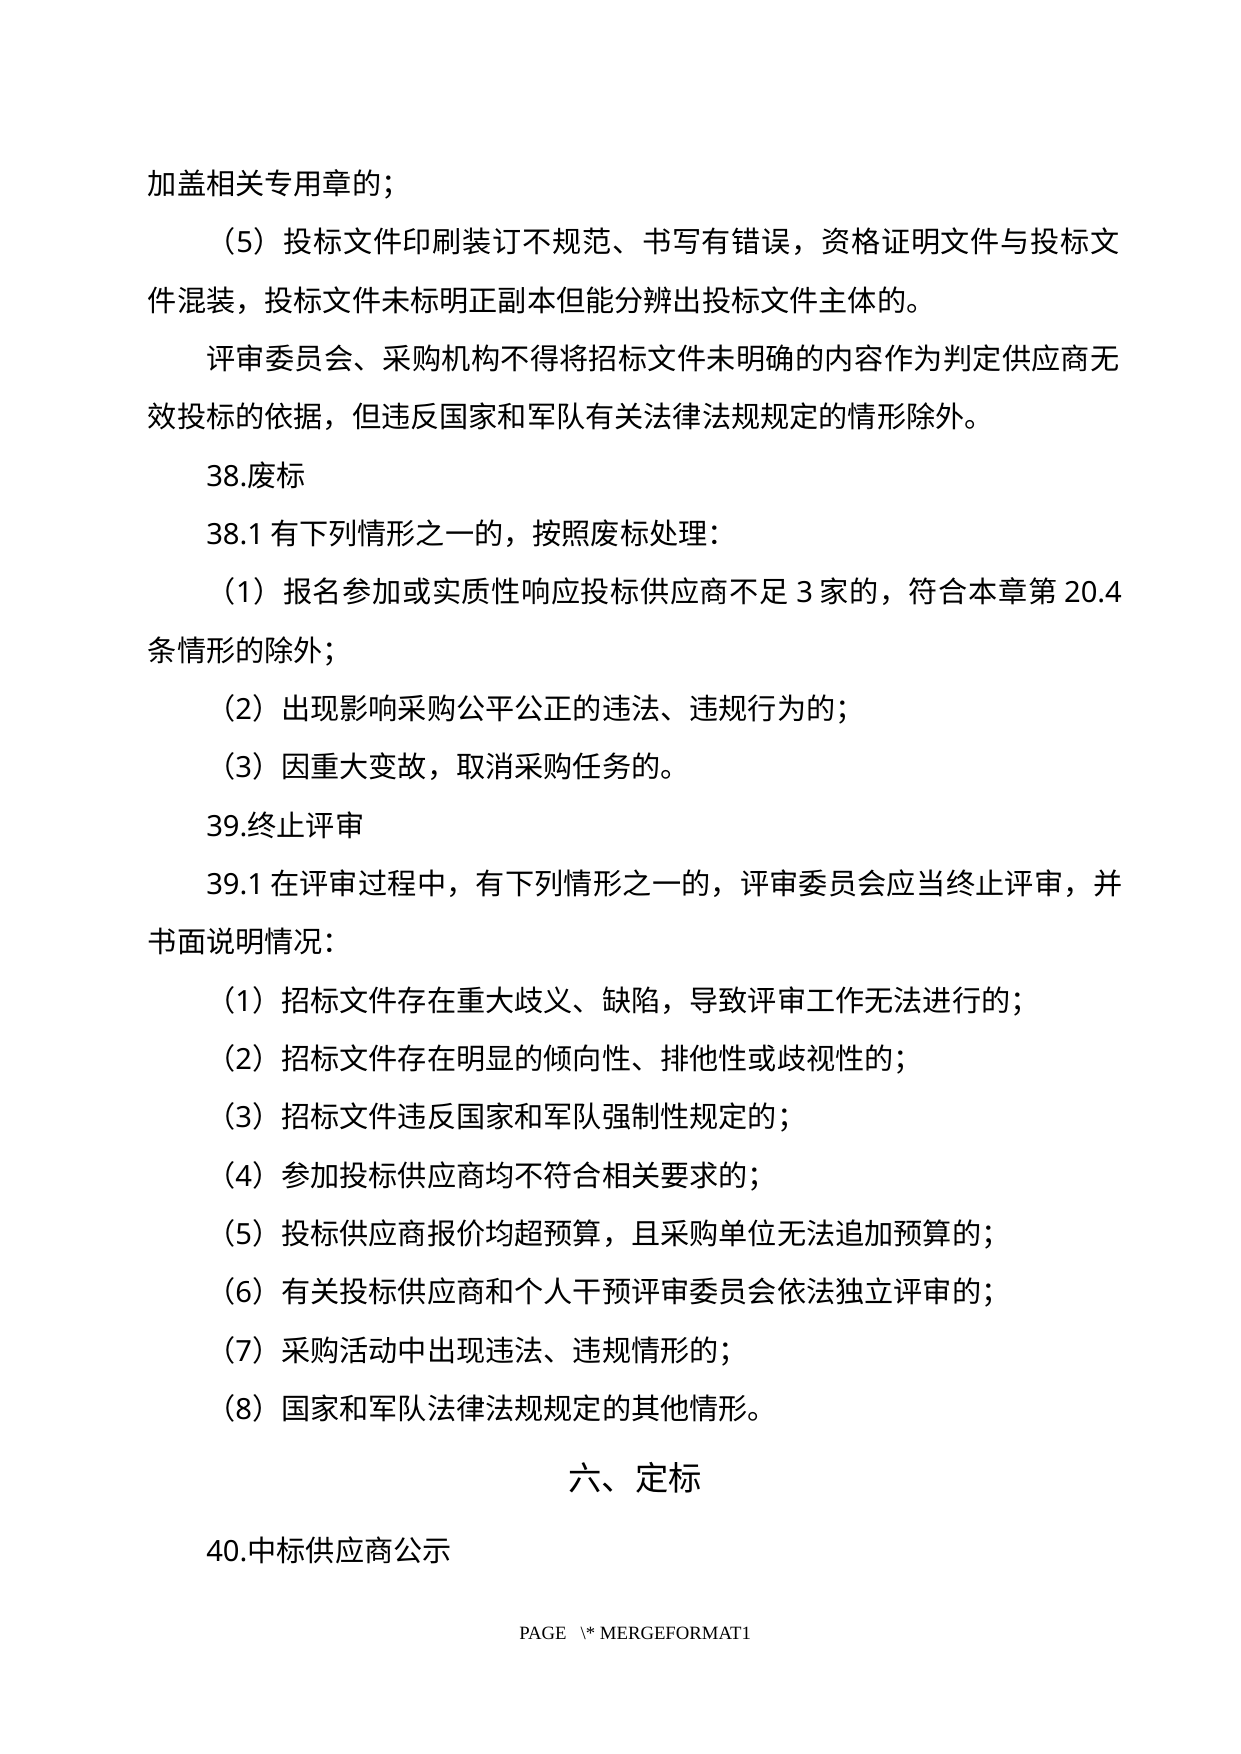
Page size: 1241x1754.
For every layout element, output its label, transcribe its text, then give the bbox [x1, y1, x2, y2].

subtitle 六、定标 [148, 1443, 1122, 1502]
subtitle 40.中标供应商公示 [148, 1514, 1122, 1573]
text （3）招标文件违反国家和军队强制性规定的； [148, 1081, 1122, 1139]
text （2）招标文件存在明显的倾向性、排他性或歧视性的； [148, 1023, 1122, 1081]
subtitle 39.终止评审 [148, 789, 1122, 848]
text （8）国家和军队法律法规规定的其他情形。 [148, 1373, 1122, 1431]
text （5）投标供应商报价均超预算，且采购单位无法追加预算的； [148, 1198, 1122, 1256]
text 评审委员会、采购机构不得将招标文件未明确的内容作为判定供应商无效投标的依据，但违反国家和军队有关法律法规规定的情形除外。 [148, 323, 1122, 439]
text 39.1在评审过程中，有下列情形之一的，评审委员会应当终止评审，并书面说明情况： [148, 848, 1122, 964]
text 38.1有下列情形之一的，按照废标处理： [148, 498, 1122, 556]
text （3）因重大变故，取消采购任务的。 [148, 731, 1122, 789]
text （6）有关投标供应商和个人干预评审委员会依法独立评审的； [148, 1256, 1122, 1314]
subtitle 38.废标 [148, 439, 1122, 498]
text （1）招标文件存在重大歧义、缺陷，导致评审工作无法进行的； [148, 964, 1122, 1023]
text （1）报名参加或实质性响应投标供应商不足3家的，符合本章第20.4条情形的除外； [148, 556, 1122, 673]
text （4）参加投标供应商均不符合相关要求的； [148, 1139, 1122, 1198]
text （7）采购活动中出现违法、违规情形的； [148, 1314, 1122, 1373]
text （2）出现影响采购公平公正的违法、违规行为的； [148, 673, 1122, 731]
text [148, 148, 1122, 206]
text （5）投标文件印刷装订不规范、书写有错误，资格证明文件与投标文件混装，投标文件未标明正副本但能分辨出投标文件主体的。 [148, 206, 1122, 323]
